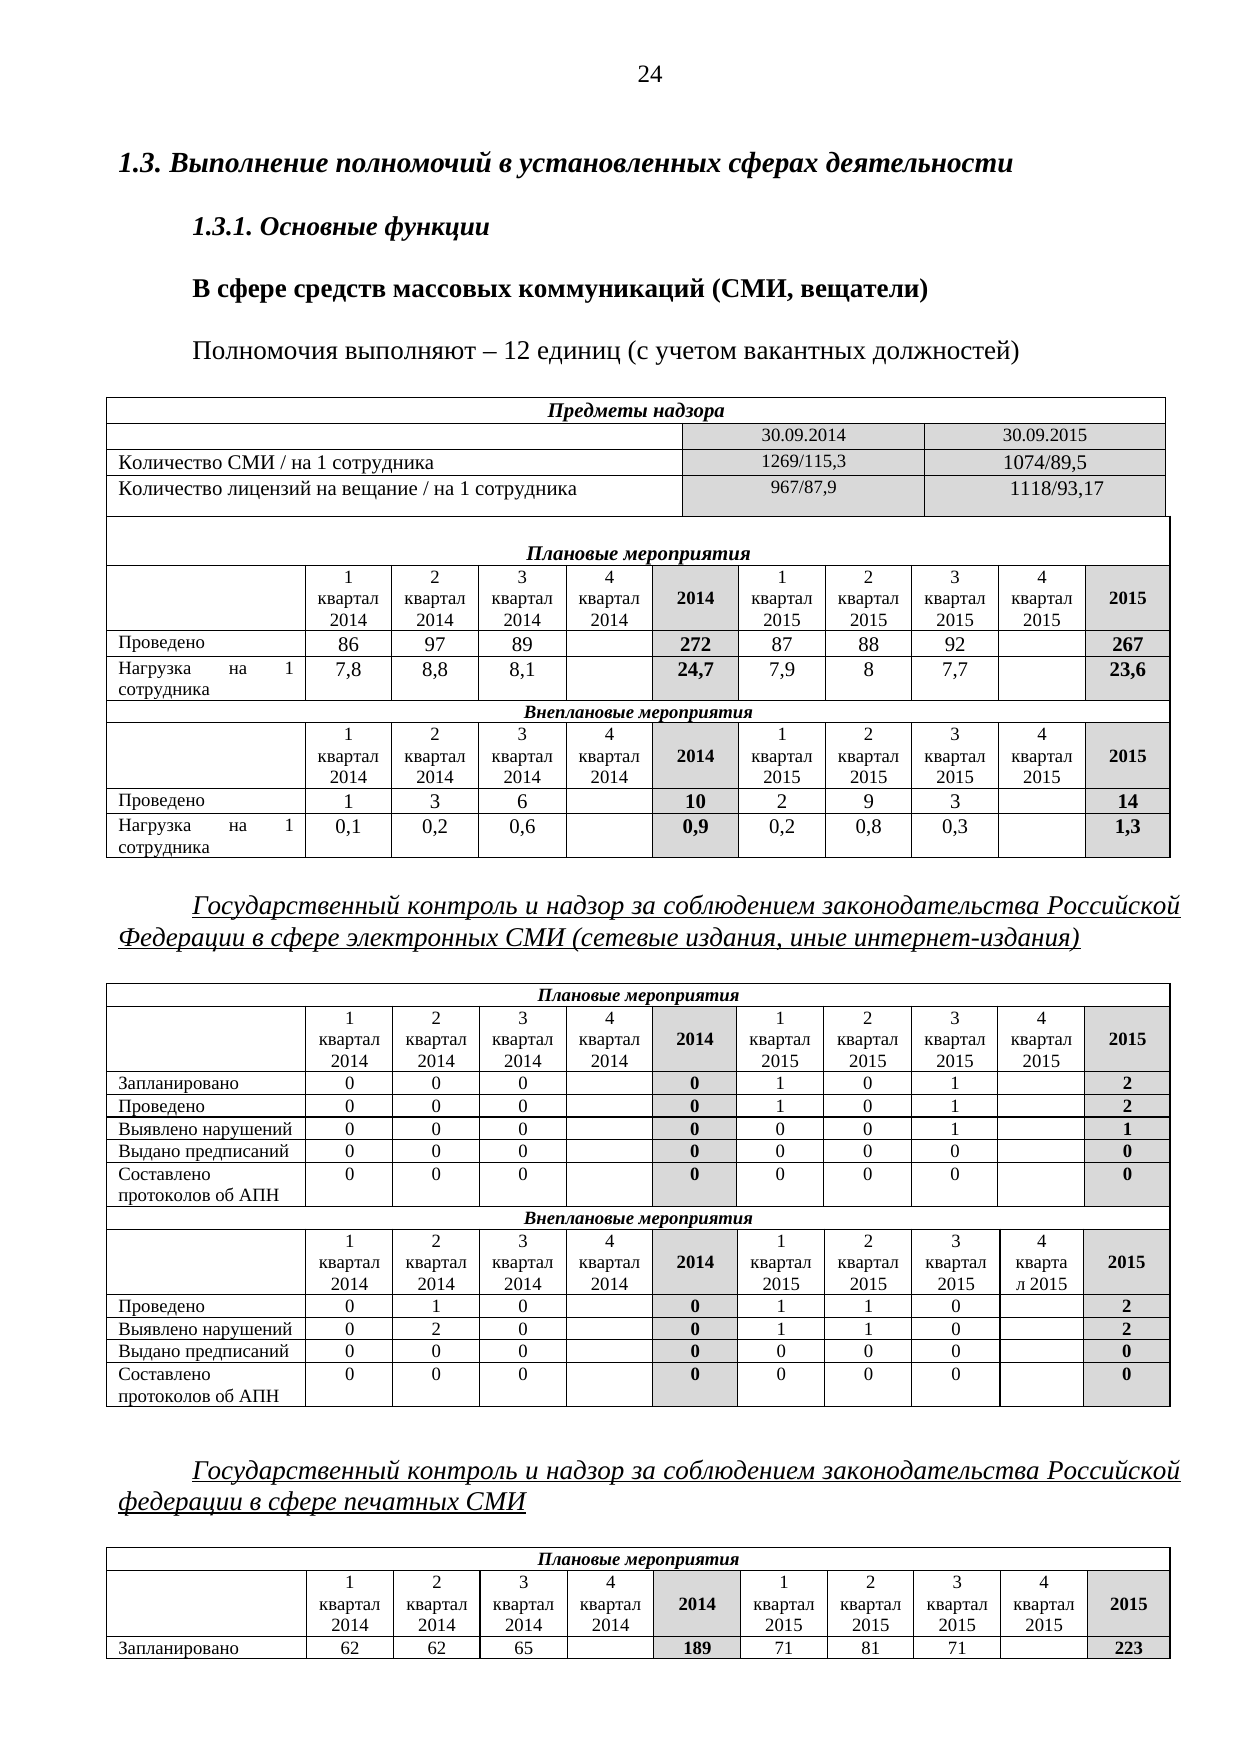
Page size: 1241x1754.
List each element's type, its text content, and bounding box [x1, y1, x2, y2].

table_cell [999, 814, 1085, 857]
table_cell 2 квартал 2014 [392, 723, 478, 788]
text 1.3.1. Основные функции [118, 210, 1181, 241]
table_cell [998, 1072, 1084, 1094]
table_cell 30.09.2015 [925, 424, 1165, 449]
table_cell [567, 1318, 652, 1339]
table_cell 2014 [653, 1007, 736, 1071]
table_cell 1 квартал 2015 [737, 1007, 823, 1071]
table_cell Проведено [107, 1095, 305, 1116]
table_cell 65 [481, 1637, 567, 1658]
table_cell 2014 [654, 1571, 740, 1636]
table_cell 0 [737, 1118, 823, 1139]
table_cell Количество лицензий на вещание / на 1 сотрудника [107, 476, 682, 516]
table_cell 0 [306, 1318, 392, 1339]
table_cell 0 [306, 1140, 392, 1162]
table_cell Количество СМИ / на 1 сотрудника [107, 450, 682, 475]
table_cell 86 [306, 631, 391, 656]
table_cell [999, 657, 1085, 700]
table_cell 3 квартал 2015 [912, 1230, 999, 1294]
table_cell 0 [393, 1340, 479, 1362]
table_cell [107, 1230, 305, 1294]
table_cell 24,7 [653, 657, 738, 700]
table_cell 81 [828, 1637, 913, 1658]
table_cell 0 [306, 1363, 392, 1406]
table_cell 0 [393, 1363, 479, 1406]
table_cell Выдано предписаний [107, 1340, 305, 1362]
table_cell 0 [653, 1363, 737, 1406]
table_cell 0,3 [912, 814, 998, 857]
table_cell [1001, 1295, 1083, 1317]
table_cell 3 квартал 2014 [481, 1571, 567, 1636]
table_cell 2 квартал 2014 [393, 1230, 479, 1294]
text Государственный контроль и надзор за соблюдением законодательства Российской федерации в сфере печатных СМИ [118, 1454, 1181, 1516]
table_cell [107, 723, 305, 788]
table_cell 189 [654, 1637, 740, 1658]
table_cell 0 [653, 1072, 736, 1094]
table_cell 0 [306, 1340, 392, 1362]
table_cell [567, 814, 652, 857]
table_cell 0 [737, 1163, 823, 1206]
table_cell 0 [912, 1140, 997, 1162]
table_cell 223 [1088, 1637, 1169, 1658]
table_cell 7,9 [739, 657, 825, 700]
table_cell [999, 789, 1085, 813]
text 1.3. Выполнение полномочий в установленных сферах деятельности [118, 145, 1181, 179]
table_cell 3 квартал 2015 [914, 1571, 1000, 1636]
table_cell 0 [825, 1363, 911, 1406]
text Полномочия выполняют – 12 единиц (с учетом вакантных должностей) [118, 334, 1181, 366]
table_cell [567, 1072, 652, 1094]
table_cell 3 [912, 789, 998, 813]
table_cell [998, 1163, 1084, 1206]
table_cell 967/87,9 [683, 476, 924, 516]
text В сфере средств массовых коммуникаций (СМИ, вещатели) [118, 272, 1181, 303]
table_header Плановые мероприятия [107, 984, 1169, 1006]
table_cell 1 [912, 1118, 997, 1139]
table_cell Проведено [107, 1295, 305, 1317]
table_cell 1,3 [1086, 814, 1169, 857]
table_cell 4 квартал 2014 [567, 566, 652, 630]
table_cell 2 квартал 2015 [826, 566, 911, 630]
table_cell 1 [737, 1095, 823, 1116]
table_cell Нагрузка на 1 сотрудника [107, 657, 305, 700]
table_cell 0 [912, 1295, 999, 1317]
table_cell 2 квартал 2015 [825, 1230, 911, 1294]
table_cell 0 [480, 1295, 566, 1317]
table_cell 3 квартал 2015 [912, 723, 998, 788]
table_cell 1 квартал 2015 [739, 566, 825, 630]
table_cell 1 [912, 1072, 997, 1094]
table_cell 0 [1085, 1140, 1169, 1162]
table_cell 62 [394, 1637, 479, 1658]
table_cell 272 [653, 631, 738, 656]
table_cell 0 [480, 1318, 566, 1339]
table_cell [998, 1095, 1084, 1116]
table_cell 1 [738, 1295, 824, 1317]
table_cell 4 квартал 2015 [999, 723, 1085, 788]
table_cell Выдано предписаний [107, 1140, 305, 1162]
table_cell 1 [306, 789, 391, 813]
table_cell 0 [738, 1340, 824, 1362]
table_cell 14 [1086, 789, 1169, 813]
table_header Плановые мероприятия [107, 1548, 1169, 1570]
table_cell 1 квартал 2014 [307, 1571, 393, 1636]
table_cell 2 [1085, 1072, 1169, 1094]
table_cell 0 [393, 1163, 479, 1206]
table_cell [1001, 1340, 1083, 1362]
table_cell 71 [914, 1637, 1000, 1658]
table_cell [567, 631, 652, 656]
table_cell 1 квартал 2015 [738, 1230, 824, 1294]
table_cell 10 [653, 789, 738, 813]
table_cell 0,6 [479, 814, 566, 857]
table_cell 1 [912, 1095, 997, 1116]
table_cell 4 квартал 2015 [1001, 1230, 1083, 1294]
table_cell 0,2 [392, 814, 478, 857]
table_cell [107, 1571, 306, 1636]
table_cell Выявлено нарушений [107, 1118, 305, 1139]
table_cell 0 [480, 1118, 566, 1139]
table_cell 3 квартал 2014 [479, 566, 566, 630]
table_cell 0 [912, 1340, 999, 1362]
table_cell 0,8 [826, 814, 911, 857]
table_cell 3 квартал 2014 [480, 1007, 566, 1071]
table_cell 1118/93,17 [925, 476, 1165, 516]
table_cell 4 квартал 2014 [568, 1571, 653, 1636]
table_cell [567, 1095, 652, 1116]
table_cell 89 [479, 631, 566, 656]
table_cell 8,8 [392, 657, 478, 700]
table_cell 0 [393, 1118, 479, 1139]
table_cell 4 квартал 2014 [567, 1230, 652, 1294]
table_cell 0 [306, 1118, 392, 1139]
table_cell 3 [392, 789, 478, 813]
table_cell Запланировано [107, 1637, 306, 1658]
table_cell 2015 [1086, 723, 1169, 788]
table_cell 2014 [653, 566, 738, 630]
table_cell 2 квартал 2015 [824, 1007, 911, 1071]
table_cell 0 [912, 1318, 999, 1339]
table_cell 267 [1086, 631, 1169, 656]
table_cell Запланировано [107, 1072, 305, 1094]
table_cell 2 квартал 2015 [828, 1571, 913, 1636]
table_cell Составлено протоколов об АПН [107, 1163, 305, 1206]
table_cell 0 [653, 1095, 736, 1116]
table_cell Проведено [107, 789, 305, 813]
table_cell 0 [824, 1095, 911, 1116]
table_cell 0 [393, 1140, 479, 1162]
table_cell 0 [1085, 1163, 1169, 1206]
table_cell [567, 1163, 652, 1206]
table_cell 0 [653, 1140, 736, 1162]
table_cell 1 [1085, 1118, 1169, 1139]
table_cell [107, 566, 305, 630]
table_cell 2 [739, 789, 825, 813]
table_cell 0 [824, 1072, 911, 1094]
table_cell 87 [739, 631, 825, 656]
table_cell 8 [826, 657, 911, 700]
table_cell [1001, 1363, 1083, 1406]
table_cell 1 [393, 1295, 479, 1317]
table_cell 2 [1085, 1095, 1169, 1116]
table_cell 1 квартал 2014 [306, 1230, 392, 1294]
table_cell 4 квартал 2015 [1001, 1571, 1087, 1636]
table_cell 30.09.2014 [683, 424, 924, 449]
table_cell 2 [393, 1318, 479, 1339]
table_cell 0 [306, 1095, 392, 1116]
table_cell [107, 1007, 305, 1071]
table_cell 0 [306, 1072, 392, 1094]
table_cell 3 квартал 2014 [480, 1230, 566, 1294]
table_cell 1 квартал 2014 [306, 1007, 392, 1071]
table_cell [567, 789, 652, 813]
table_cell 4 квартал 2014 [567, 1007, 652, 1071]
table_cell Выявлено нарушений [107, 1318, 305, 1339]
table_cell 4 квартал 2015 [998, 1007, 1084, 1071]
table_cell 0 [480, 1163, 566, 1206]
table_cell 23,6 [1086, 657, 1169, 700]
text Государственный контроль и надзор за соблюдением законодательства Российской Федерации в сфере электронных СМИ (сетевые издания, иные интернет-издания) [118, 889, 1181, 952]
table_cell 0 [653, 1118, 736, 1139]
table_cell 0 [480, 1140, 566, 1162]
table_cell 2 квартал 2014 [392, 566, 478, 630]
table_cell 6 [479, 789, 566, 813]
table_cell 4 квартал 2014 [567, 723, 652, 788]
table_cell 71 [741, 1637, 827, 1658]
table_cell 0 [1084, 1363, 1169, 1406]
table_cell 2 [1084, 1318, 1169, 1339]
table_cell 2 [1084, 1295, 1169, 1317]
table_cell 2014 [653, 1230, 737, 1294]
table_cell 0 [1084, 1340, 1169, 1362]
table_cell Внеплановые мероприятия [107, 701, 1169, 722]
table_cell [998, 1118, 1084, 1139]
table_cell 62 [307, 1637, 393, 1658]
table_cell 1 [825, 1295, 911, 1317]
table_cell 7,8 [306, 657, 391, 700]
table_cell Внеплановые мероприятия [107, 1207, 1169, 1228]
table_cell 0 [480, 1072, 566, 1094]
table_cell 1 [737, 1072, 823, 1094]
table_cell [107, 424, 682, 449]
table_cell 0,1 [306, 814, 391, 857]
table_cell 2015 [1084, 1230, 1169, 1294]
table_cell 1 [738, 1318, 824, 1339]
table_cell 0 [653, 1340, 737, 1362]
table_cell 2 квартал 2014 [394, 1571, 479, 1636]
table_cell [567, 1363, 652, 1406]
table_cell 0 [480, 1340, 566, 1362]
table_cell 1074/89,5 [925, 450, 1165, 475]
table_cell 0 [824, 1118, 911, 1139]
table_cell 1 квартал 2014 [306, 723, 391, 788]
table_cell 0 [912, 1363, 999, 1406]
table_cell [567, 1140, 652, 1162]
table_cell 0 [306, 1163, 392, 1206]
table_cell [1001, 1318, 1083, 1339]
table_cell 4 квартал 2015 [999, 566, 1085, 630]
table_cell 0 [737, 1140, 823, 1162]
table_cell 3 квартал 2015 [912, 1007, 997, 1071]
table_cell 3 квартал 2015 [912, 566, 998, 630]
table_cell 0 [393, 1072, 479, 1094]
table_cell 0 [653, 1295, 737, 1317]
table_cell 2014 [653, 723, 738, 788]
table_cell 92 [912, 631, 998, 656]
table_cell [567, 1340, 652, 1362]
table_cell 1 [825, 1318, 911, 1339]
table_cell 0,9 [653, 814, 738, 857]
table_header Предметы надзора [107, 398, 1165, 423]
table_cell [567, 1118, 652, 1139]
table_cell 2015 [1086, 566, 1169, 630]
table_cell 0 [738, 1363, 824, 1406]
table_cell 9 [826, 789, 911, 813]
table_cell 8,1 [479, 657, 566, 700]
table_cell [998, 1140, 1084, 1162]
table_cell [999, 631, 1085, 656]
table_cell 2015 [1085, 1007, 1169, 1071]
table_cell 0 [393, 1095, 479, 1116]
table_cell 0 [824, 1163, 911, 1206]
table_cell 2015 [1088, 1571, 1169, 1636]
table_cell 0 [825, 1340, 911, 1362]
table_cell [1001, 1637, 1087, 1658]
table_cell Проведено [107, 631, 305, 656]
table_cell 1 квартал 2015 [739, 723, 825, 788]
table_cell Составлено протоколов об АПН [107, 1363, 305, 1406]
table_cell 0 [306, 1295, 392, 1317]
table_cell [567, 657, 652, 700]
table_cell 1 квартал 2014 [306, 566, 391, 630]
table_cell 0,2 [739, 814, 825, 857]
table_cell 2 квартал 2014 [393, 1007, 479, 1071]
table_cell 0 [653, 1318, 737, 1339]
table_cell 1 квартал 2015 [741, 1571, 827, 1636]
table_cell 7,7 [912, 657, 998, 700]
table_cell 0 [480, 1363, 566, 1406]
table_cell 97 [392, 631, 478, 656]
table_cell 3 квартал 2014 [479, 723, 566, 788]
table_cell Нагрузка на 1 сотрудника [107, 814, 305, 857]
table_cell [567, 1295, 652, 1317]
table_cell [568, 1637, 653, 1658]
table_cell 0 [912, 1163, 997, 1206]
table_cell 0 [653, 1163, 736, 1206]
table_cell Плановые мероприятия [107, 517, 1169, 565]
table_cell 2 квартал 2015 [826, 723, 911, 788]
table_cell 0 [824, 1140, 911, 1162]
table_cell 88 [826, 631, 911, 656]
table_cell 0 [480, 1095, 566, 1116]
table_cell 1269/115,3 [683, 450, 924, 475]
